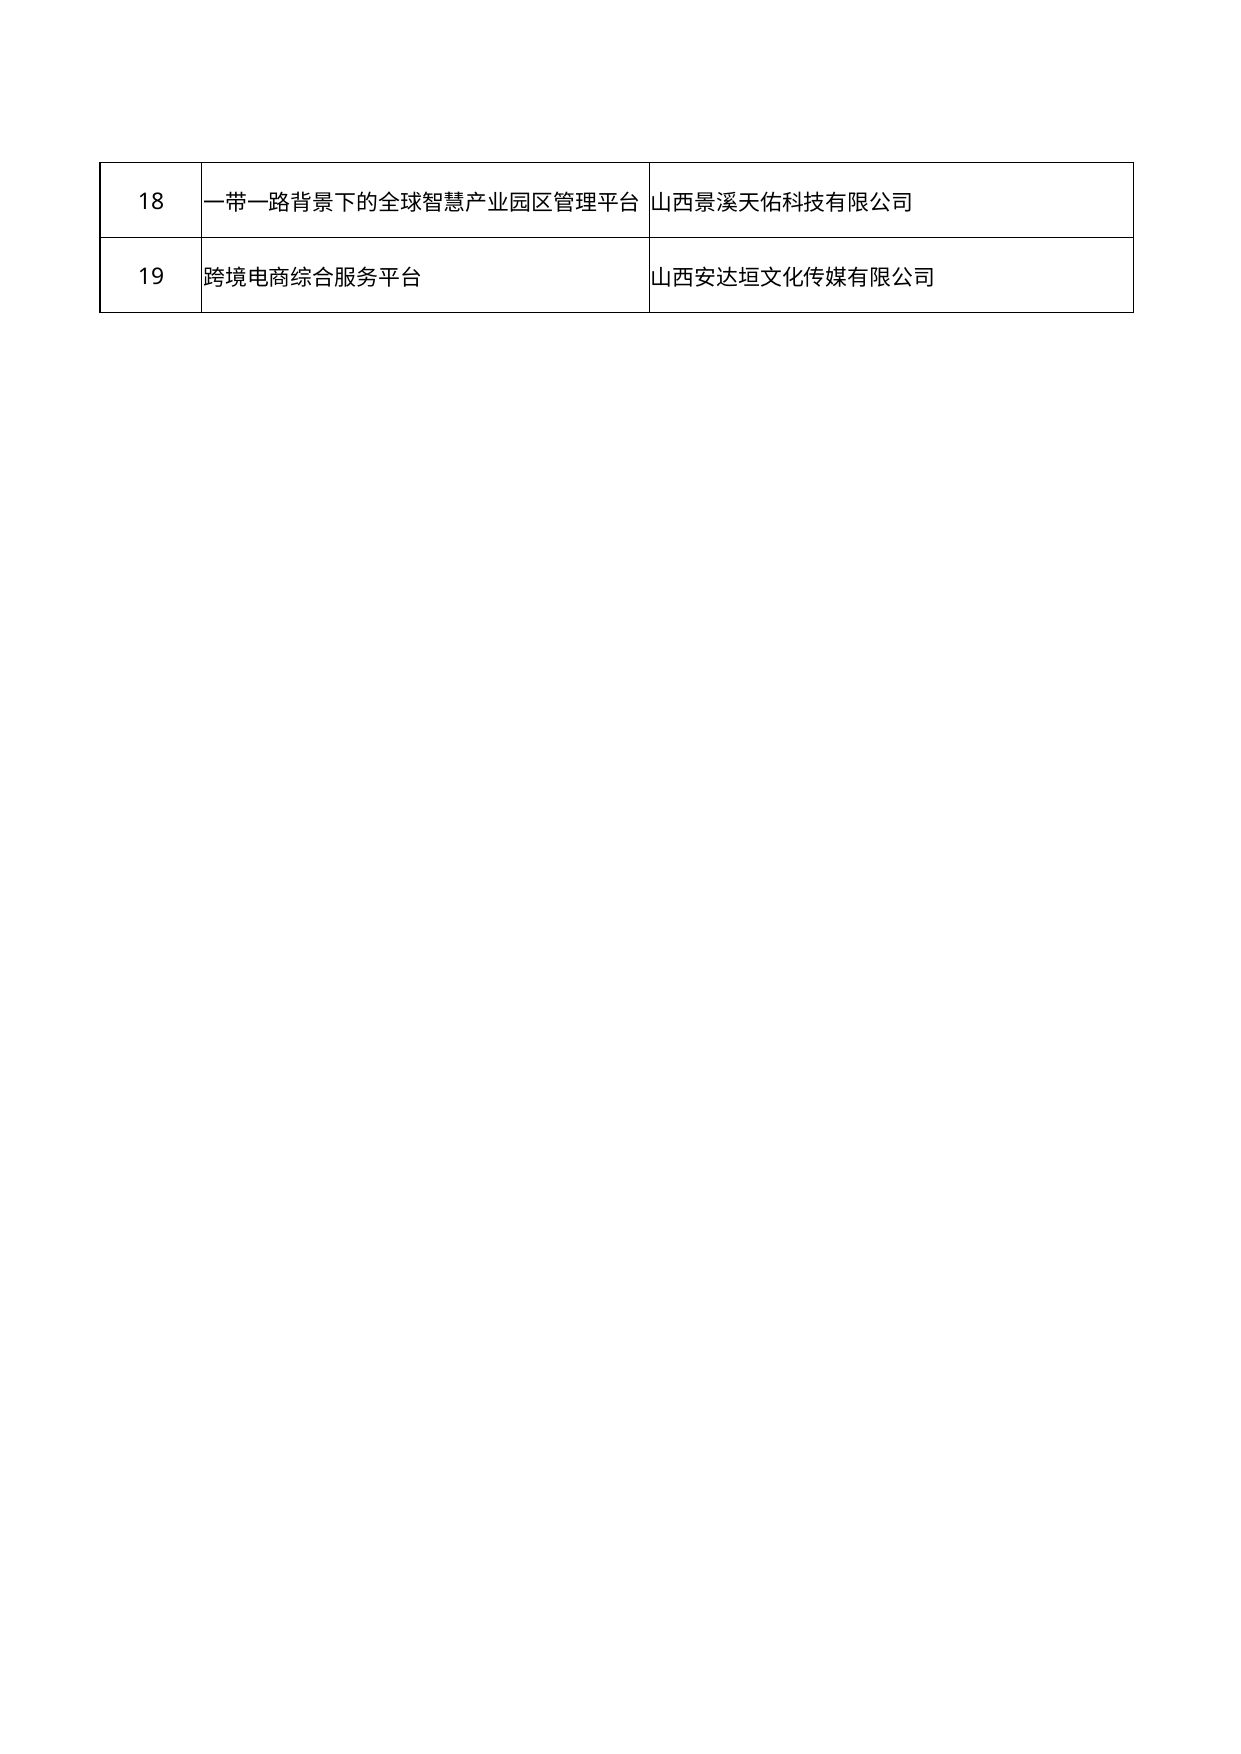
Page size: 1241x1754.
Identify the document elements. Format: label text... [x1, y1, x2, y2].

table_cell 一带一路背景下的全球智慧产业园区管理平台 [202, 163, 649, 237]
table_cell 19 [101, 238, 201, 312]
table_cell 山西安达垣文化传媒有限公司 [650, 238, 1133, 312]
table_cell 跨境电商综合服务平台 [202, 238, 649, 312]
table_cell 山西景溪天佑科技有限公司 [650, 163, 1133, 237]
table_cell 18 [101, 163, 201, 237]
